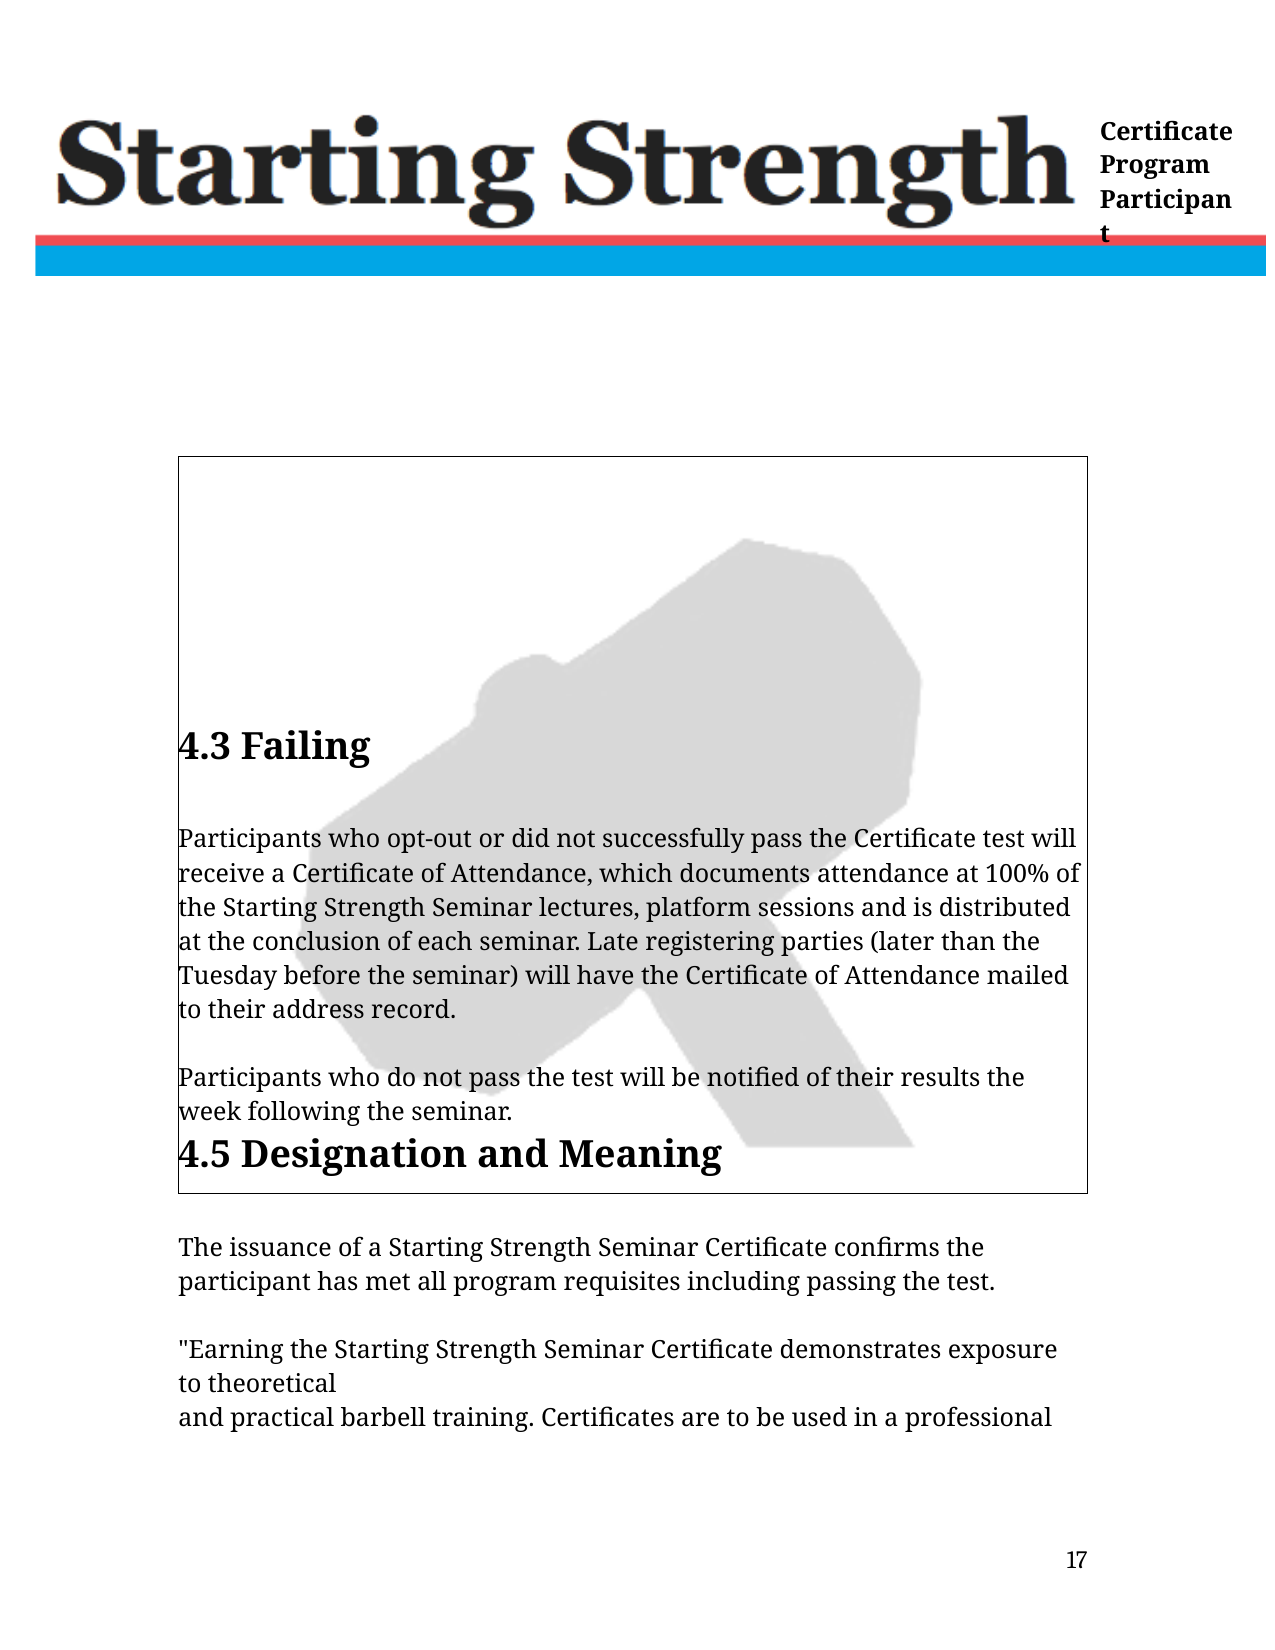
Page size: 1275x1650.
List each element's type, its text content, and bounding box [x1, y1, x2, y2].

text 4.5 Designation and Meaning [178, 1128, 1087, 1179]
text Participants who do not pass the test will be notified of their results the week following the seminar. [178, 1059, 1087, 1128]
text The issuance of a Starting Strength Seminar Certificate confirms the participant has met all program requisites including passing the test. [178, 1230, 1087, 1298]
picture [34, 105, 1266, 276]
text and practical barbell training. Certificates are to be used in a professional [178, 1400, 1087, 1434]
text "Earning the Starting Strength Seminar Certificate demonstrates exposure to theoretical [178, 1332, 1087, 1400]
text Participants who opt-out or did not successfully pass the Certificate test will receive a Certificate of Attendance, which documents attendance at 100% of the Starting Strength Seminar lectures, platform sessions and is distributed at the conclusion of each seminar. Late registering parties (later than the Tuesday before the seminar) will have the Certificate of Attendance mailed to their address record. [178, 821, 1087, 1026]
text 4.3 Failing [178, 719, 1087, 770]
